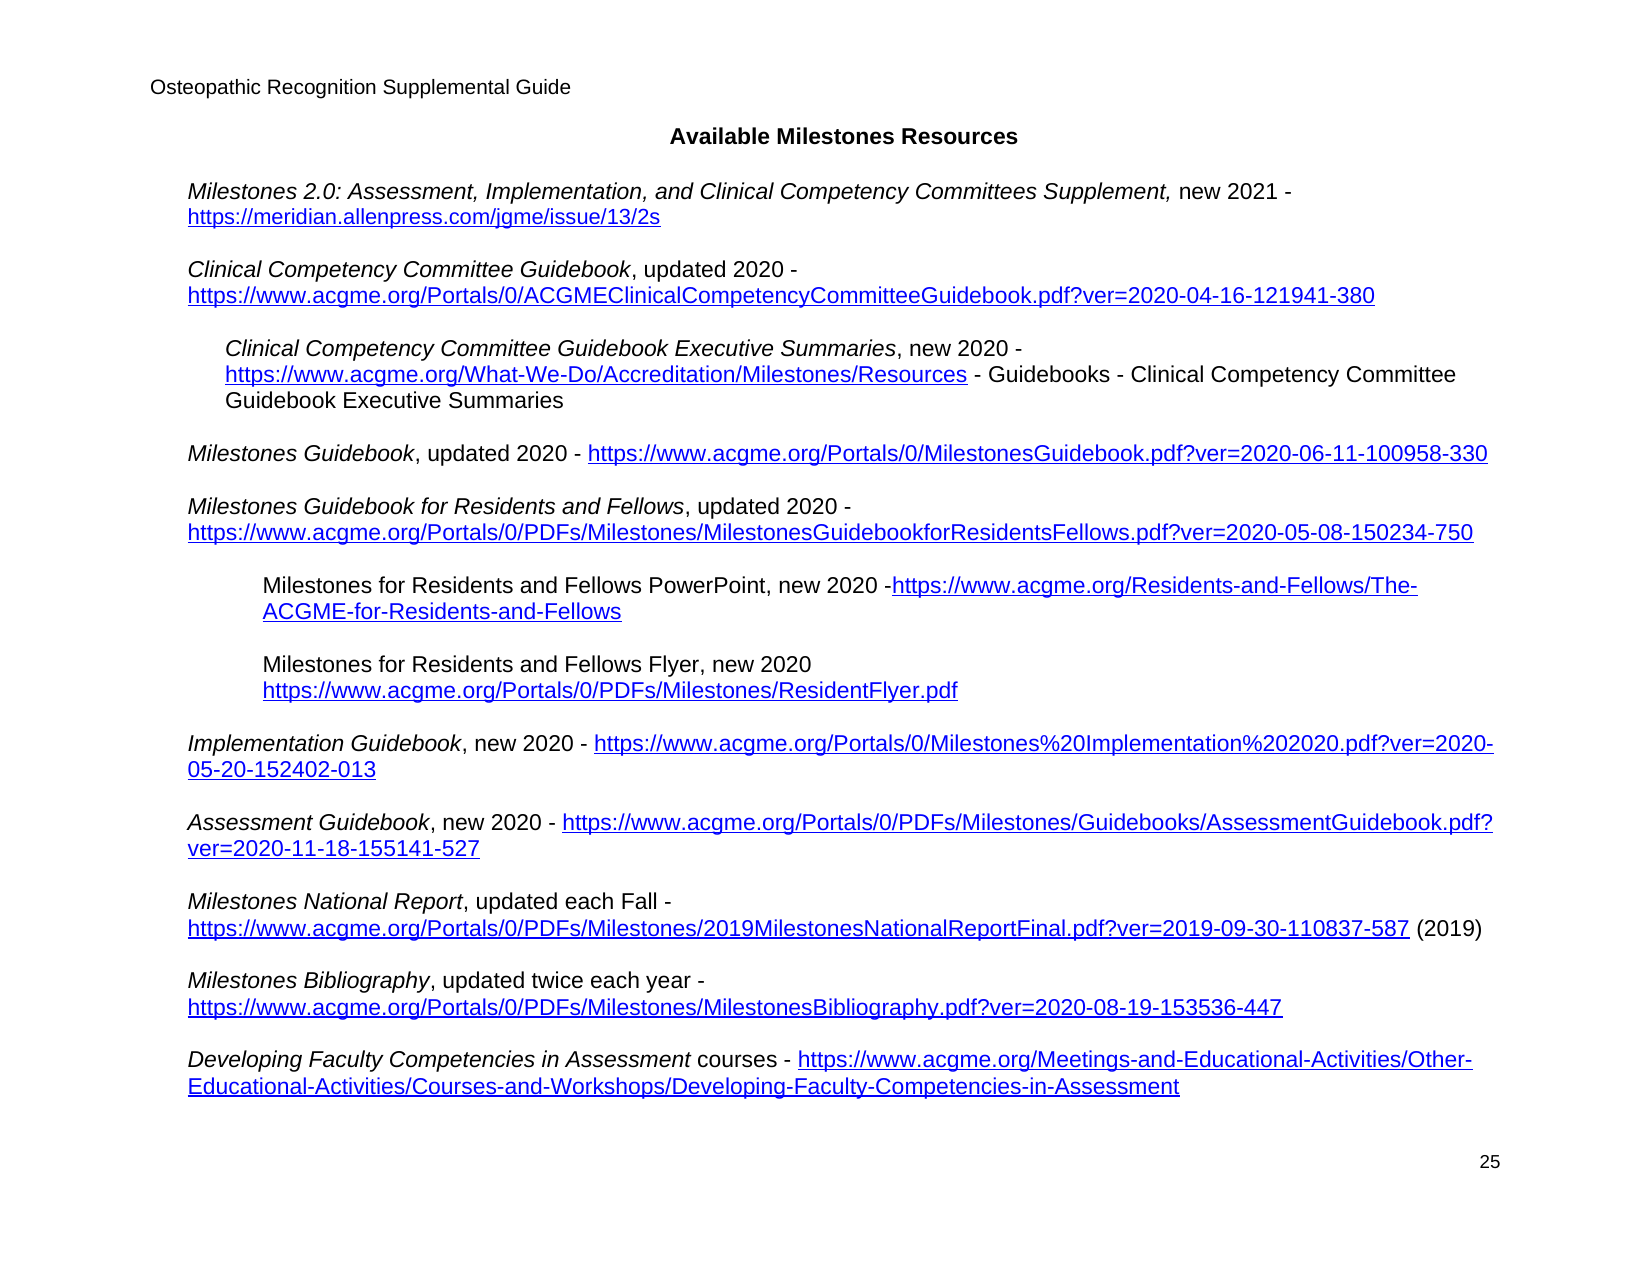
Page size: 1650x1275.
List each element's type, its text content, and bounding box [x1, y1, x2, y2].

text Milestones Guidebook, updated 2020 - https://www.acgme.org/Portals/0/MilestonesGuidebook.pdf?ver=2020-06-11-100958-330 [187, 440, 1500, 466]
text Milestones for Residents and Fellows PowerPoint, new 2020 -https://www.acgme.org/Residents-and-Fellows/The-ACGME-for-Residents-and-Fellows [262, 572, 1500, 624]
text Milestones 2.0: Assessment, Implementation, and Clinical Competency Committees Supplement, new 2021 - https://meridian.allenpress.com/jgme/issue/13/2s [187, 178, 1500, 229]
text Milestones Guidebook for Residents and Fellows, updated 2020 - https://www.acgme.org/Portals/0/PDFs/Milestones/MilestonesGuidebookforResidentsFellows.pdf?ver=2020-05-08-150234-750 [187, 493, 1500, 546]
text Assessment Guidebook, new 2020 - https://www.acgme.org/Portals/0/PDFs/Milestones/Guidebooks/AssessmentGuidebook.pdf?ver=2020-11-18-155141-527 [187, 809, 1500, 862]
text Milestones Bibliography, updated twice each year - https://www.acgme.org/Portals/0/PDFs/Milestones/MilestonesBibliography.pdf?ver=2020-08-19-153536-447 [187, 967, 1500, 1020]
text Implementation Guidebook, new 2020 - https://www.acgme.org/Portals/0/Milestones%20Implementation%202020.pdf?ver=2020-05-20-152402-013 [187, 730, 1500, 783]
text Milestones National Report, updated each Fall - https://www.acgme.org/Portals/0/PDFs/Milestones/2019MilestonesNationalReportFinal.pdf?ver=2019-09-30-110837-587 (2019) [187, 888, 1500, 941]
text Milestones for Residents and Fellows Flyer, new 2020 https://www.acgme.org/Portals/0/PDFs/Milestones/ResidentFlyer.pdf [262, 651, 1500, 704]
text Clinical Competency Committee Guidebook Executive Summaries, new 2020 - https://www.acgme.org/What-We-Do/Accreditation/Milestones/Resources - Guidebooks - Clinical Competency Committee Guidebook Executive Summaries [225, 335, 1500, 414]
text Clinical Competency Committee Guidebook, updated 2020 - https://www.acgme.org/Portals/0/ACGMEClinicalCompetencyCommitteeGuidebook.pdf?ver=2020-04-16-121941-380 [187, 256, 1500, 308]
text Available Milestones Resources [187, 123, 1500, 149]
text Developing Faculty Competencies in Assessment courses - https://www.acgme.org/Meetings-and-Educational-Activities/Other-Educational-Activities/Courses-and-Workshops/Developing-Faculty-Competencies-in-Assessment [187, 1046, 1500, 1099]
